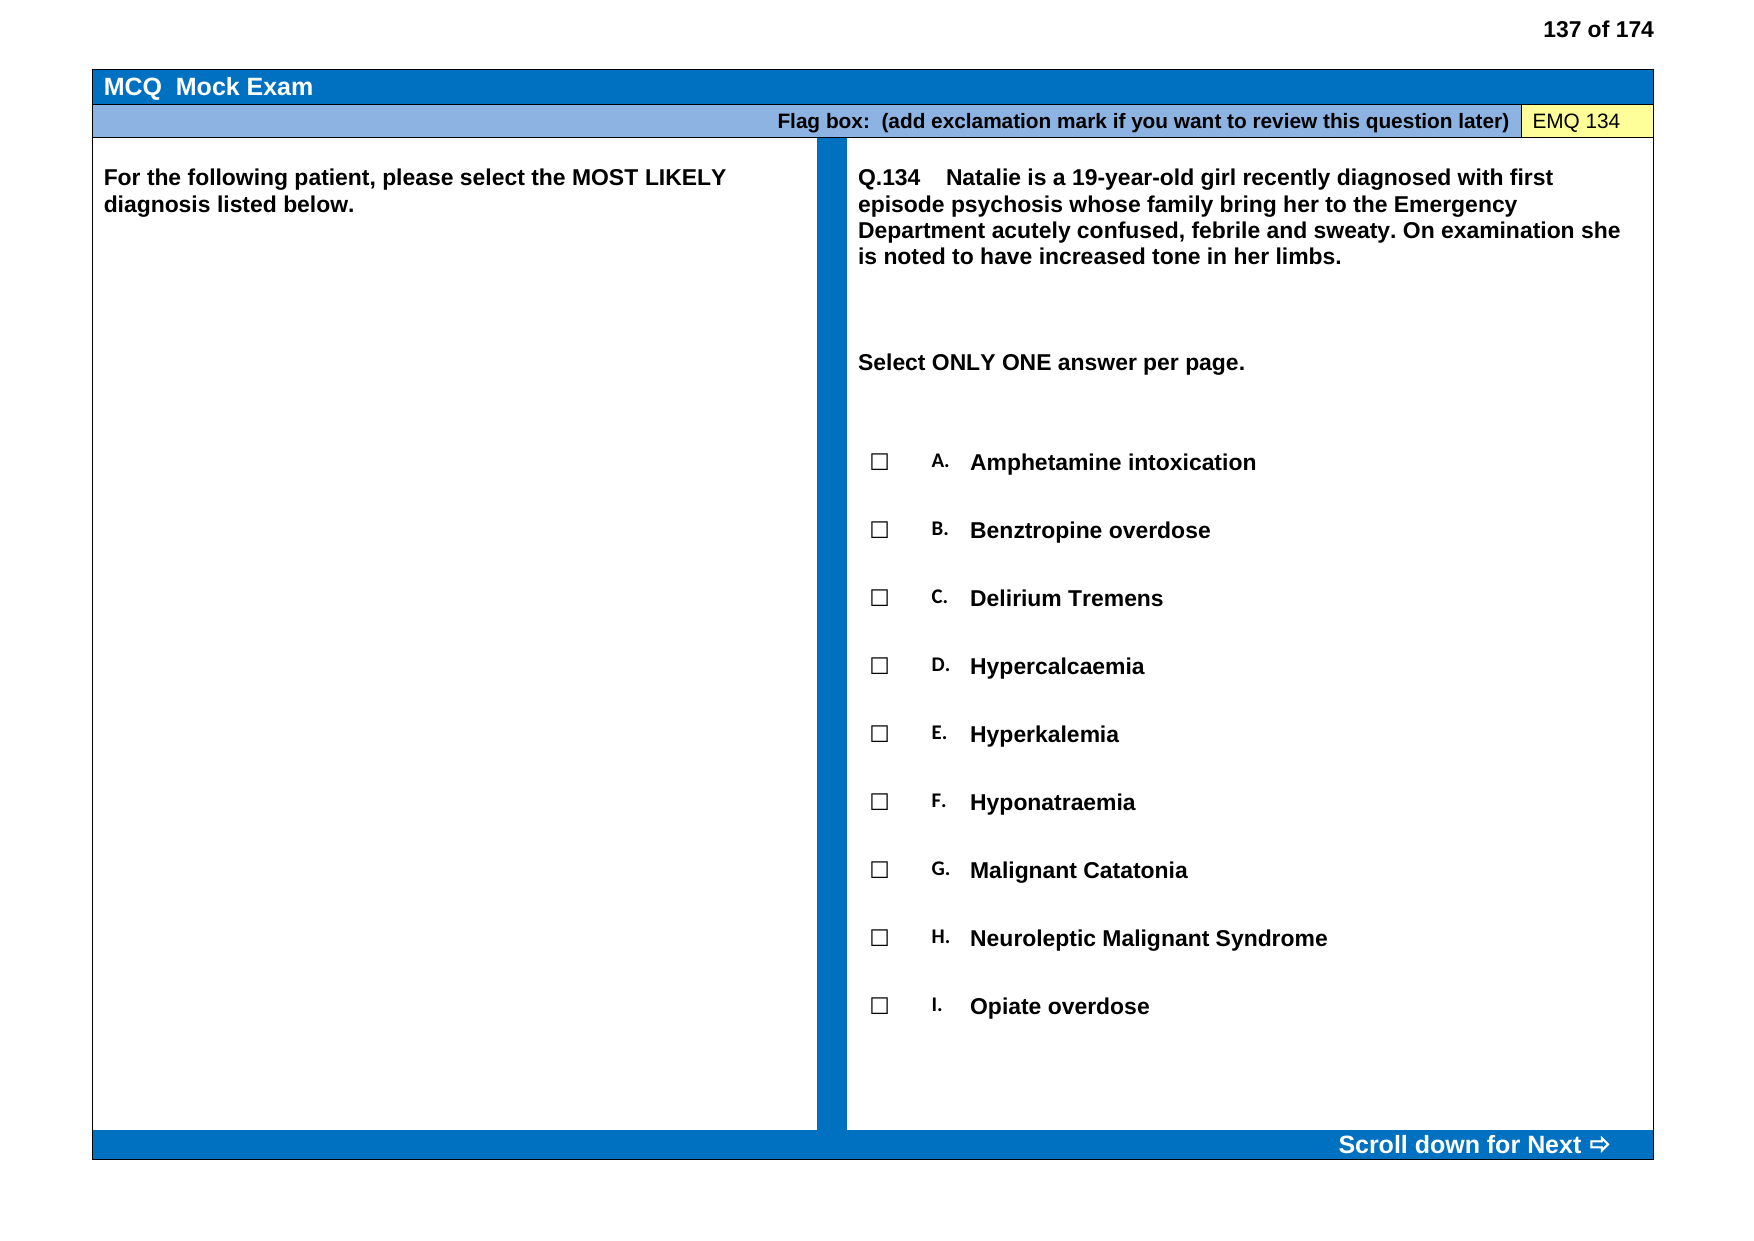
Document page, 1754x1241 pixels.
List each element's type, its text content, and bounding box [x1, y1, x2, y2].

table_cell [93, 1130, 1327, 1159]
table_cell [817, 138, 847, 1130]
table_cell EMQ 134 [1522, 105, 1653, 137]
table_cell Scroll down for Next [1327, 1130, 1653, 1159]
table_cell For the following patient, please select the MOST LIKELY diagnosis listed below. [93, 138, 817, 1130]
table_cell Flag box: (add exclamation mark if you want to review this question later) [93, 105, 1521, 137]
table_cell Q.134 Natalie is a 19-year-old girl recently diagnosed with first episode psychosis whose family bring her to the Emergency Department acutely confused, febrile and sweaty. On examination she is noted to have increased tone in her limbs. Select ONLY ONE answer per page. [847, 138, 1653, 1130]
table_cell MCQ Mock Exam [93, 70, 1653, 104]
